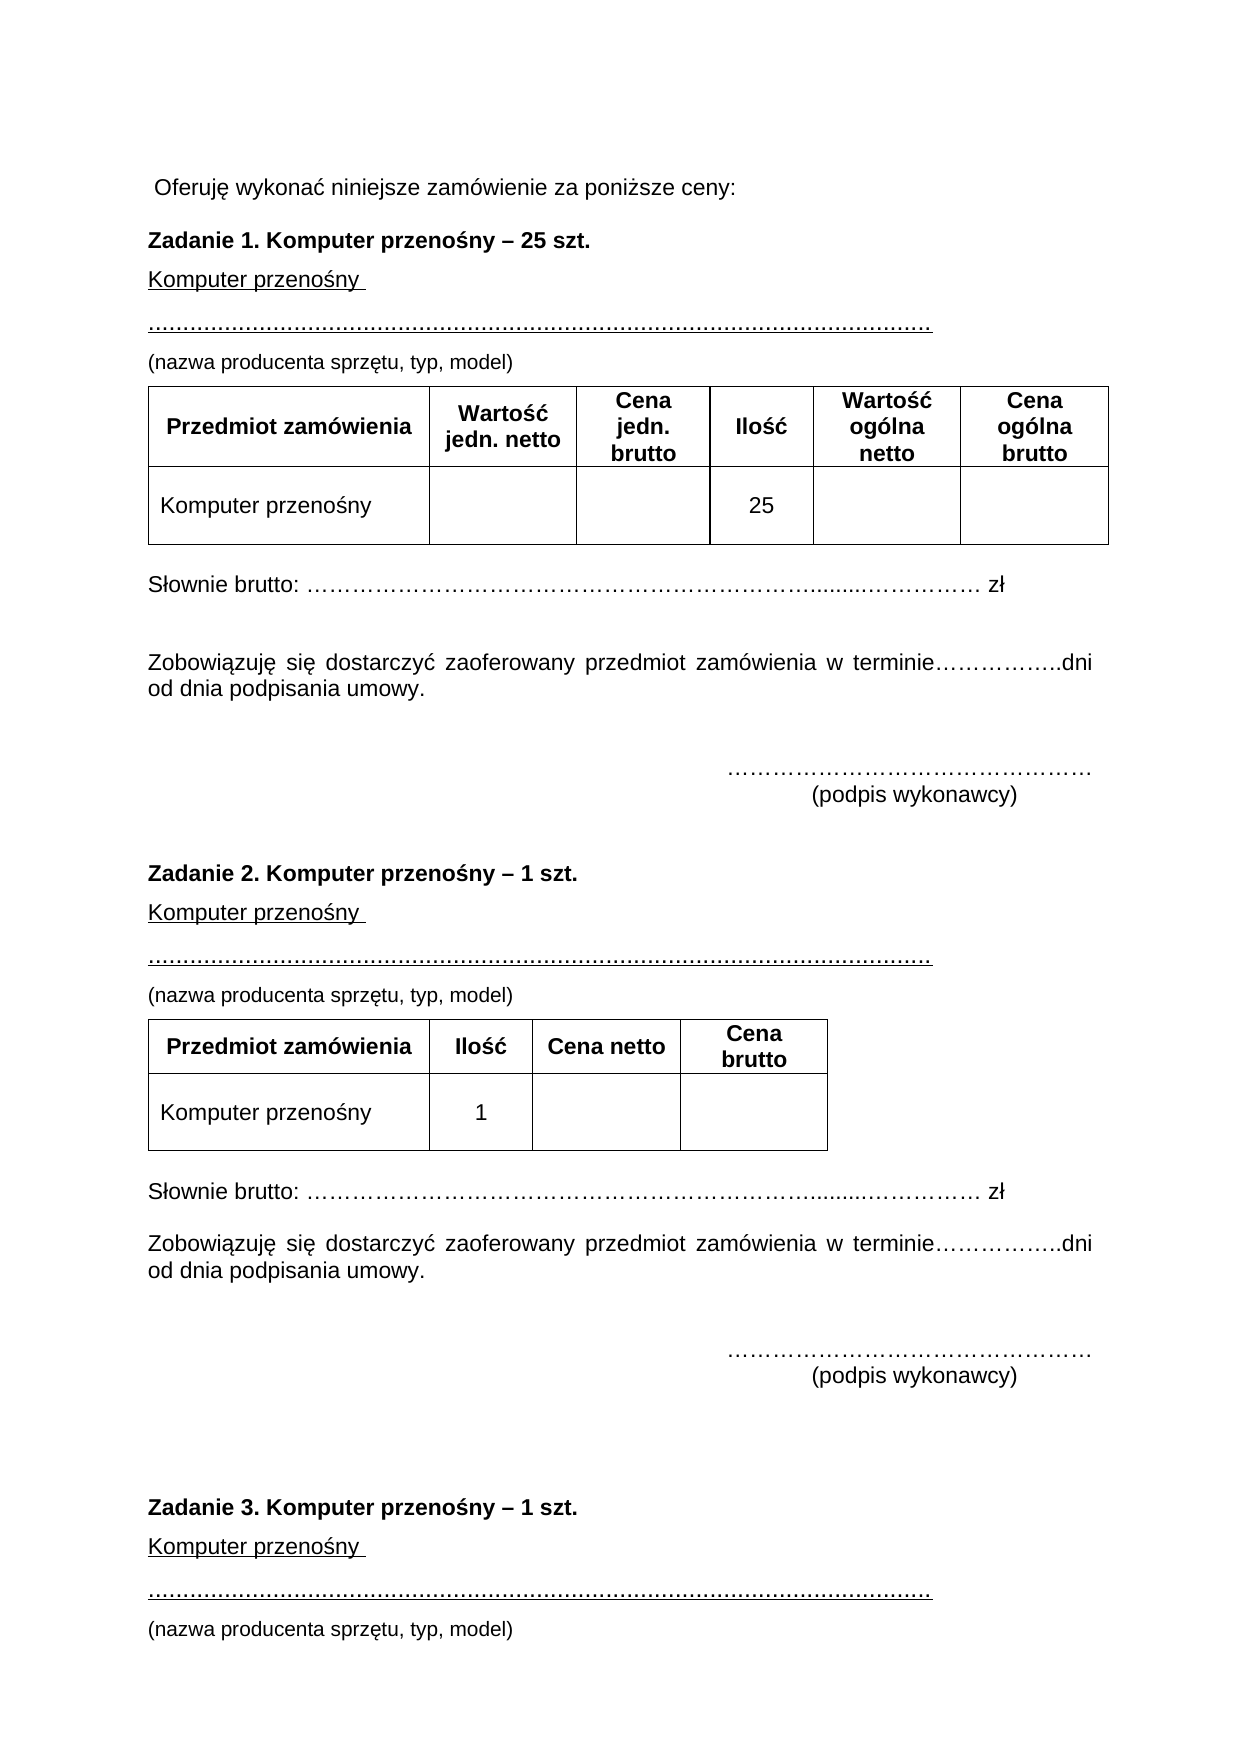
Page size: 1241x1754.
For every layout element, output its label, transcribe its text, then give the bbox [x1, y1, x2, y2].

table_header Przedmiot zamówienia [149, 387, 429, 466]
text Zadanie 3. Komputer przenośny – 1 szt. [148, 1494, 1093, 1520]
table_header Wartość ogólna netto [814, 387, 960, 466]
table_header Przedmiot zamówienia [149, 1020, 429, 1073]
text (nazwa producenta sprzętu, typ, model) [148, 983, 1093, 1007]
text Komputer przenośny ................................................................................................................. [148, 899, 1093, 969]
text Zadanie 2. Komputer przenośny – 1 szt. [148, 860, 1093, 886]
table_cell [533, 1074, 680, 1150]
text Słownie brutto: ………………………………………………………….........…………… zł [148, 571, 1093, 597]
text Zobowiązuję się dostarczyć zaoferowany przedmiot zamówienia w terminie……………..dni od dnia podpisania umowy. [148, 649, 1093, 702]
text ………………………………………… [148, 1336, 1093, 1362]
table_header Ilość [430, 1020, 532, 1073]
text (podpis wykonawcy) [738, 781, 1093, 807]
text Oferuję wykonać niniejsze zamówienie za poniższe ceny: [148, 174, 1093, 200]
table_header Cena jedn. brutto [577, 387, 709, 466]
table_cell [577, 467, 709, 543]
text (podpis wykonawcy) [738, 1362, 1093, 1388]
text Komputer przenośny ................................................................................................................. [148, 1533, 1093, 1603]
table_header Cena netto [533, 1020, 680, 1073]
table_cell 1 [430, 1074, 532, 1150]
table_cell [961, 467, 1108, 543]
table_cell 25 [711, 467, 813, 543]
table_header Cena brutto [681, 1020, 827, 1073]
text ………………………………………… [148, 754, 1093, 781]
table_cell [814, 467, 960, 543]
text Zadanie 1. Komputer przenośny – 25 szt. [148, 227, 1093, 253]
text Komputer przenośny ................................................................................................................. [148, 266, 1093, 336]
table_cell Komputer przenośny [149, 467, 429, 543]
text (nazwa producenta sprzętu, typ, model) [148, 350, 1093, 374]
text (nazwa producenta sprzętu, typ, model) [148, 1617, 1093, 1641]
table_header Cena ogólna brutto [961, 387, 1108, 466]
table_cell [681, 1074, 827, 1150]
text Słownie brutto: ………………………………………………………….........…………… zł [148, 1178, 1093, 1204]
text Zobowiązuję się dostarczyć zaoferowany przedmiot zamówienia w terminie……………..dni od dnia podpisania umowy. [148, 1230, 1093, 1283]
table_header Wartość jedn. netto [430, 387, 576, 466]
table_cell Komputer przenośny [149, 1074, 429, 1150]
table_cell [430, 467, 576, 543]
table_header Ilość [711, 387, 813, 466]
